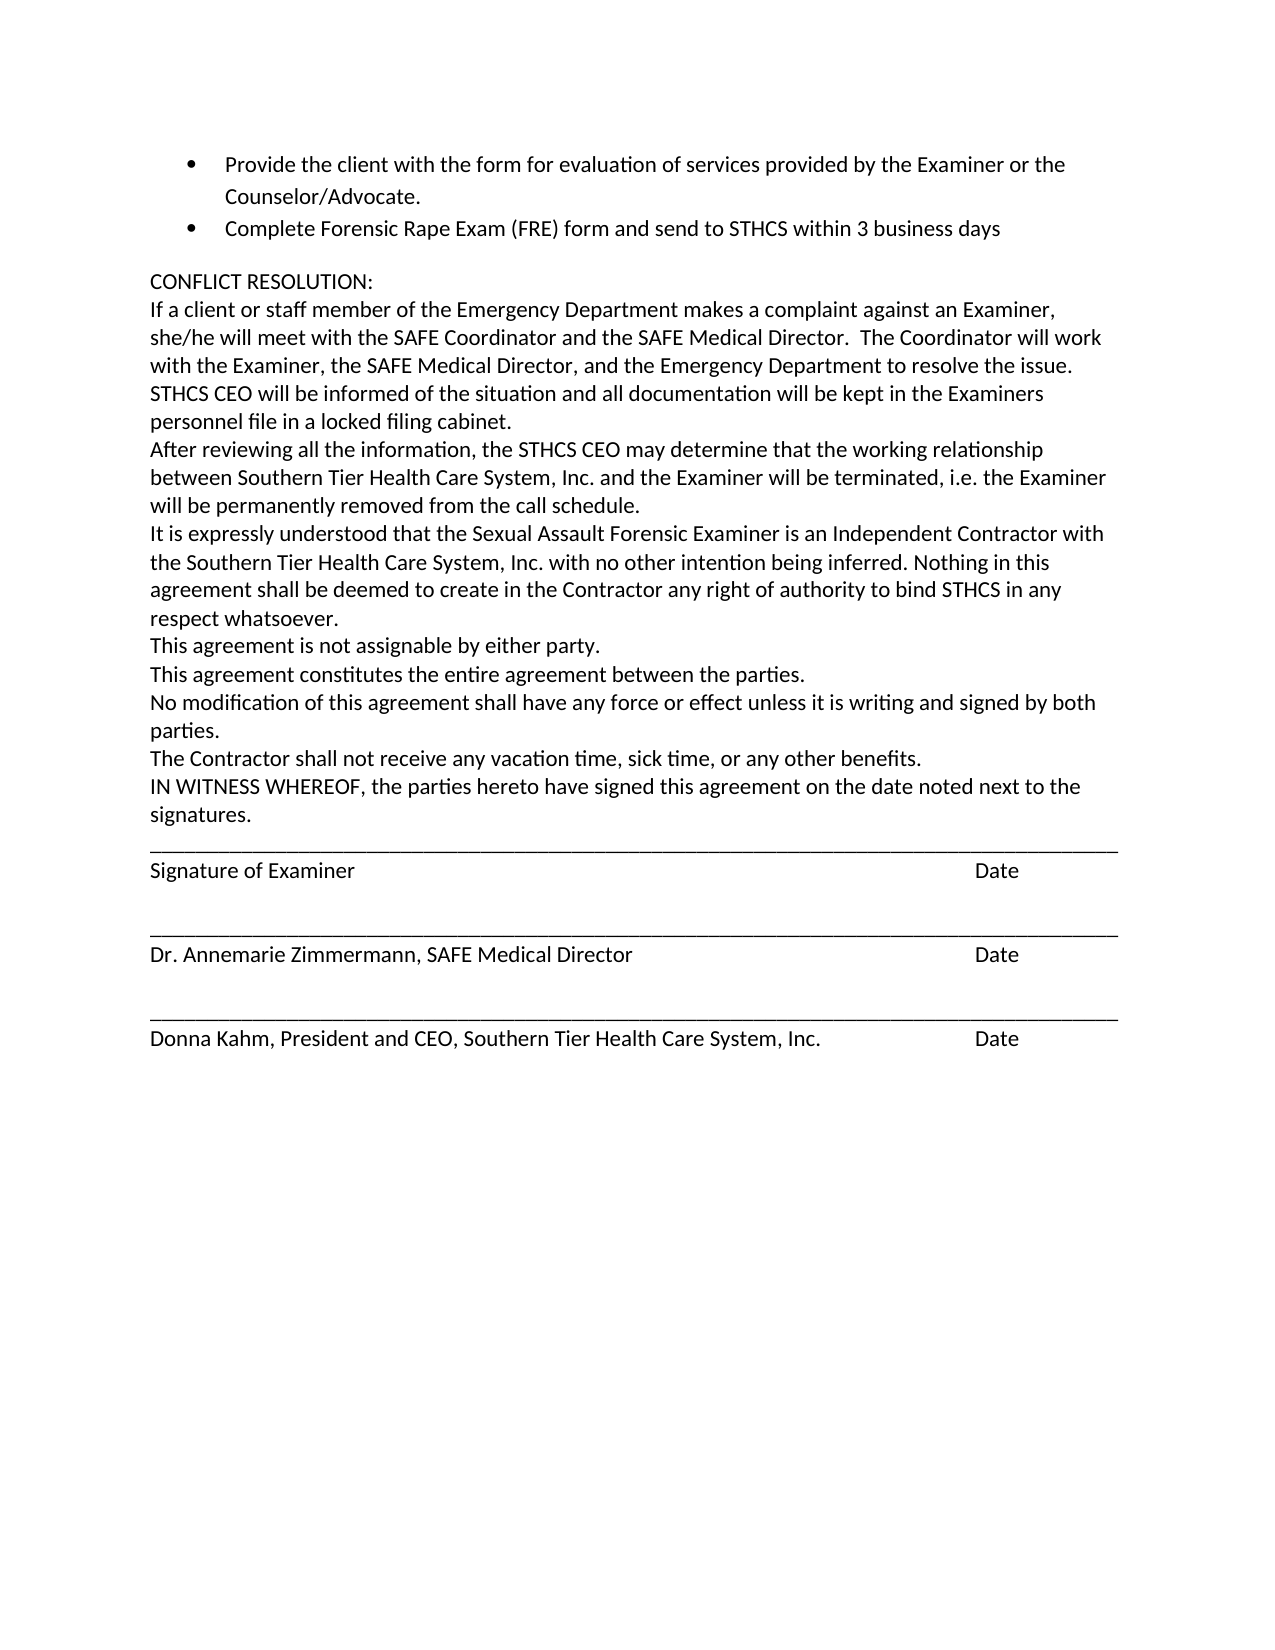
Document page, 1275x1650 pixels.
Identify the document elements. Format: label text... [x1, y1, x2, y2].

text STHCS CEO will be informed of the situation and all documentation will be kept in the Examiners personnel file in a locked filing cabinet. [150, 379, 1125, 436]
list Provide the client with the form for evaluation of services provided by the Examiner or the Counselor/Advocate. [187, 150, 1125, 210]
list Complete Forensic Rape Exam (FRE) form and send to STHCS within 3 business days [187, 214, 1125, 242]
text No modification of this agreement shall have any force or effect unless it is writing and signed by both parties. [150, 688, 1125, 744]
text _____________________________________________________________________________________ [150, 912, 1125, 940]
text The Contractor shall not receive any vacation time, sick time, or any other benefits. [150, 744, 1125, 772]
text It is expressly understood that the Sexual Assault Forensic Examiner is an Independent Contractor with the Southern Tier Health Care System, Inc. with no other intention being inferred. Nothing in this agreement shall be deemed to create in the Contractor any right of authority to bind STHCS in any respect whatsoever. [150, 519, 1125, 632]
text IN WITNESS WHEREOF, the parties hereto have signed this agreement on the date noted next to the signatures. [150, 772, 1125, 828]
text CONFLICT RESOLUTION: [150, 267, 1125, 295]
text _____________________________________________________________________________________ [150, 828, 1125, 856]
text Donna Kahm, President and CEO, Southern Tier Health Care System, Inc. Date [150, 1024, 1125, 1052]
text This agreement is not assignable by either party. [150, 632, 1125, 660]
text Signature of Examiner Date [150, 856, 1125, 884]
text This agreement constitutes the entire agreement between the parties. [150, 660, 1125, 688]
text _____________________________________________________________________________________ [150, 996, 1125, 1024]
text If a client or staff member of the Emergency Department makes a complaint against an Examiner, she/he will meet with the SAFE Coordinator and the SAFE Medical Director. The Coordinator will work with the Examiner, the SAFE Medical Director, and the Emergency Department to resolve the issue. [150, 295, 1125, 379]
text After reviewing all the information, the STHCS CEO may determine that the working relationship between Southern Tier Health Care System, Inc. and the Examiner will be terminated, i.e. the Examiner will be permanently removed from the call schedule. [150, 436, 1125, 519]
text Dr. Annemarie Zimmermann, SAFE Medical Director Date [150, 940, 1125, 968]
